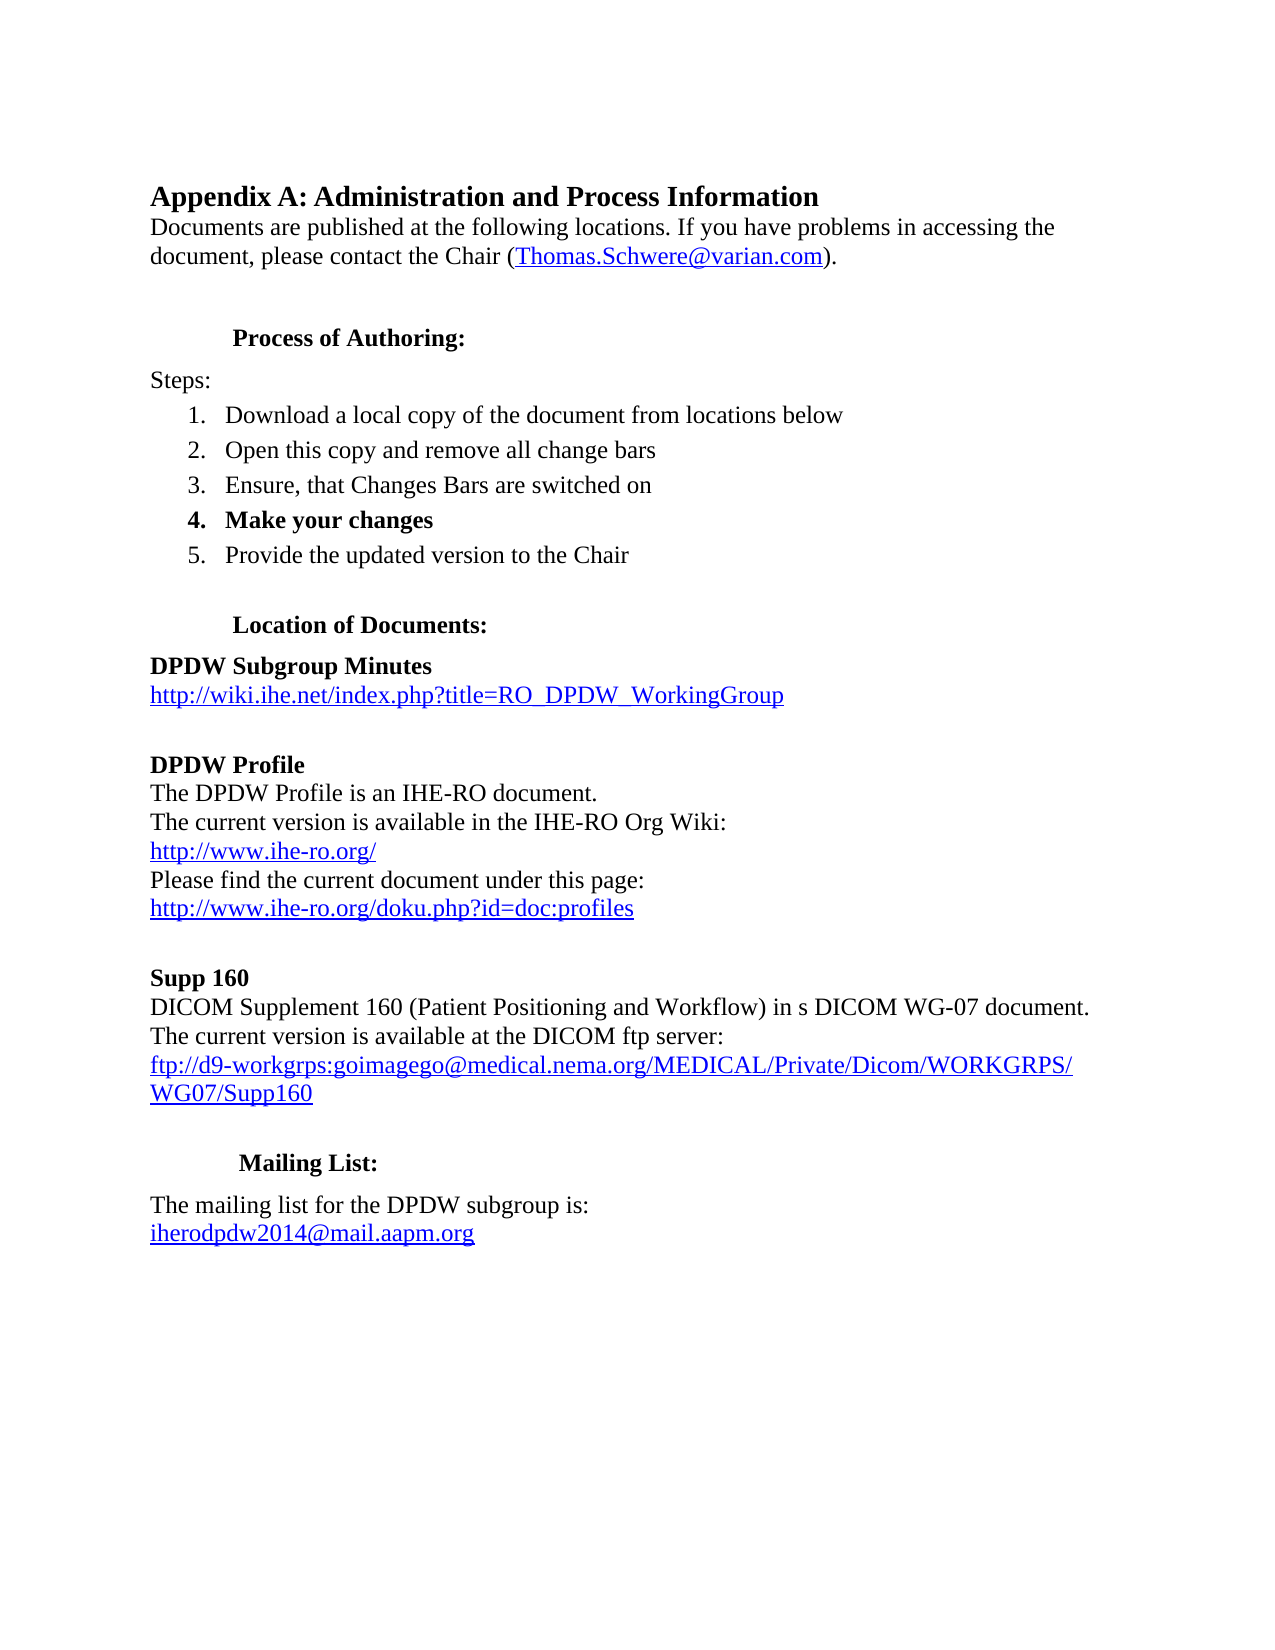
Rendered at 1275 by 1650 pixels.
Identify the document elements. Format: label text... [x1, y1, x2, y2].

text http://www.ihe-ro.org/ [150, 836, 1125, 865]
text Supp 160 [150, 963, 1125, 992]
text iherodpdw2014@mail.aapm.org [150, 1218, 1125, 1247]
subtitle Mailing List: [232, 1148, 1125, 1177]
text Appendix A: Administration and Process Information [150, 179, 1125, 212]
text http://www.ihe-ro.org/doku.php?id=doc:profiles [150, 893, 1125, 922]
text Steps: [150, 365, 1125, 393]
text DPDW Profile [150, 750, 1125, 778]
text Documents are published at the following locations. If you have problems in accessing the document, please contact the Chair (Thomas.Schwere@varian.com). [150, 212, 1125, 270]
text http://wiki.ihe.net/index.php?title=RO_DPDW_WorkingGroup [150, 680, 1125, 708]
text DPDW Subgroup Minutes [150, 651, 1125, 680]
text The DPDW Profile is an IHE-RO document. [150, 778, 1125, 807]
list Make your changes [187, 505, 1125, 533]
list Open this copy and remove all change bars [187, 435, 1125, 463]
text ftp://d9-workgrps:goimagego@medical.nema.org/MEDICAL/Private/Dicom/WORKGRPS/WG07/Supp160 [150, 1050, 1125, 1107]
text Please find the current document under this page: [150, 865, 1125, 893]
list Provide the updated version to the Chair [187, 540, 1125, 568]
text The current version is available in the IHE-RO Org Wiki: [150, 807, 1125, 836]
list Download a local copy of the document from locations below [187, 400, 1125, 428]
subtitle Location of Documents: [150, 610, 1125, 638]
text The current version is available at the DICOM ftp server: [150, 1021, 1125, 1050]
list Ensure, that Changes Bars are switched on [187, 470, 1125, 498]
text The mailing list for the DPDW subgroup is: [150, 1190, 1125, 1218]
text DICOM Supplement 160 (Patient Positioning and Workflow) in s DICOM WG-07 document. [150, 992, 1125, 1021]
subtitle Process of Authoring: [232, 323, 1125, 352]
